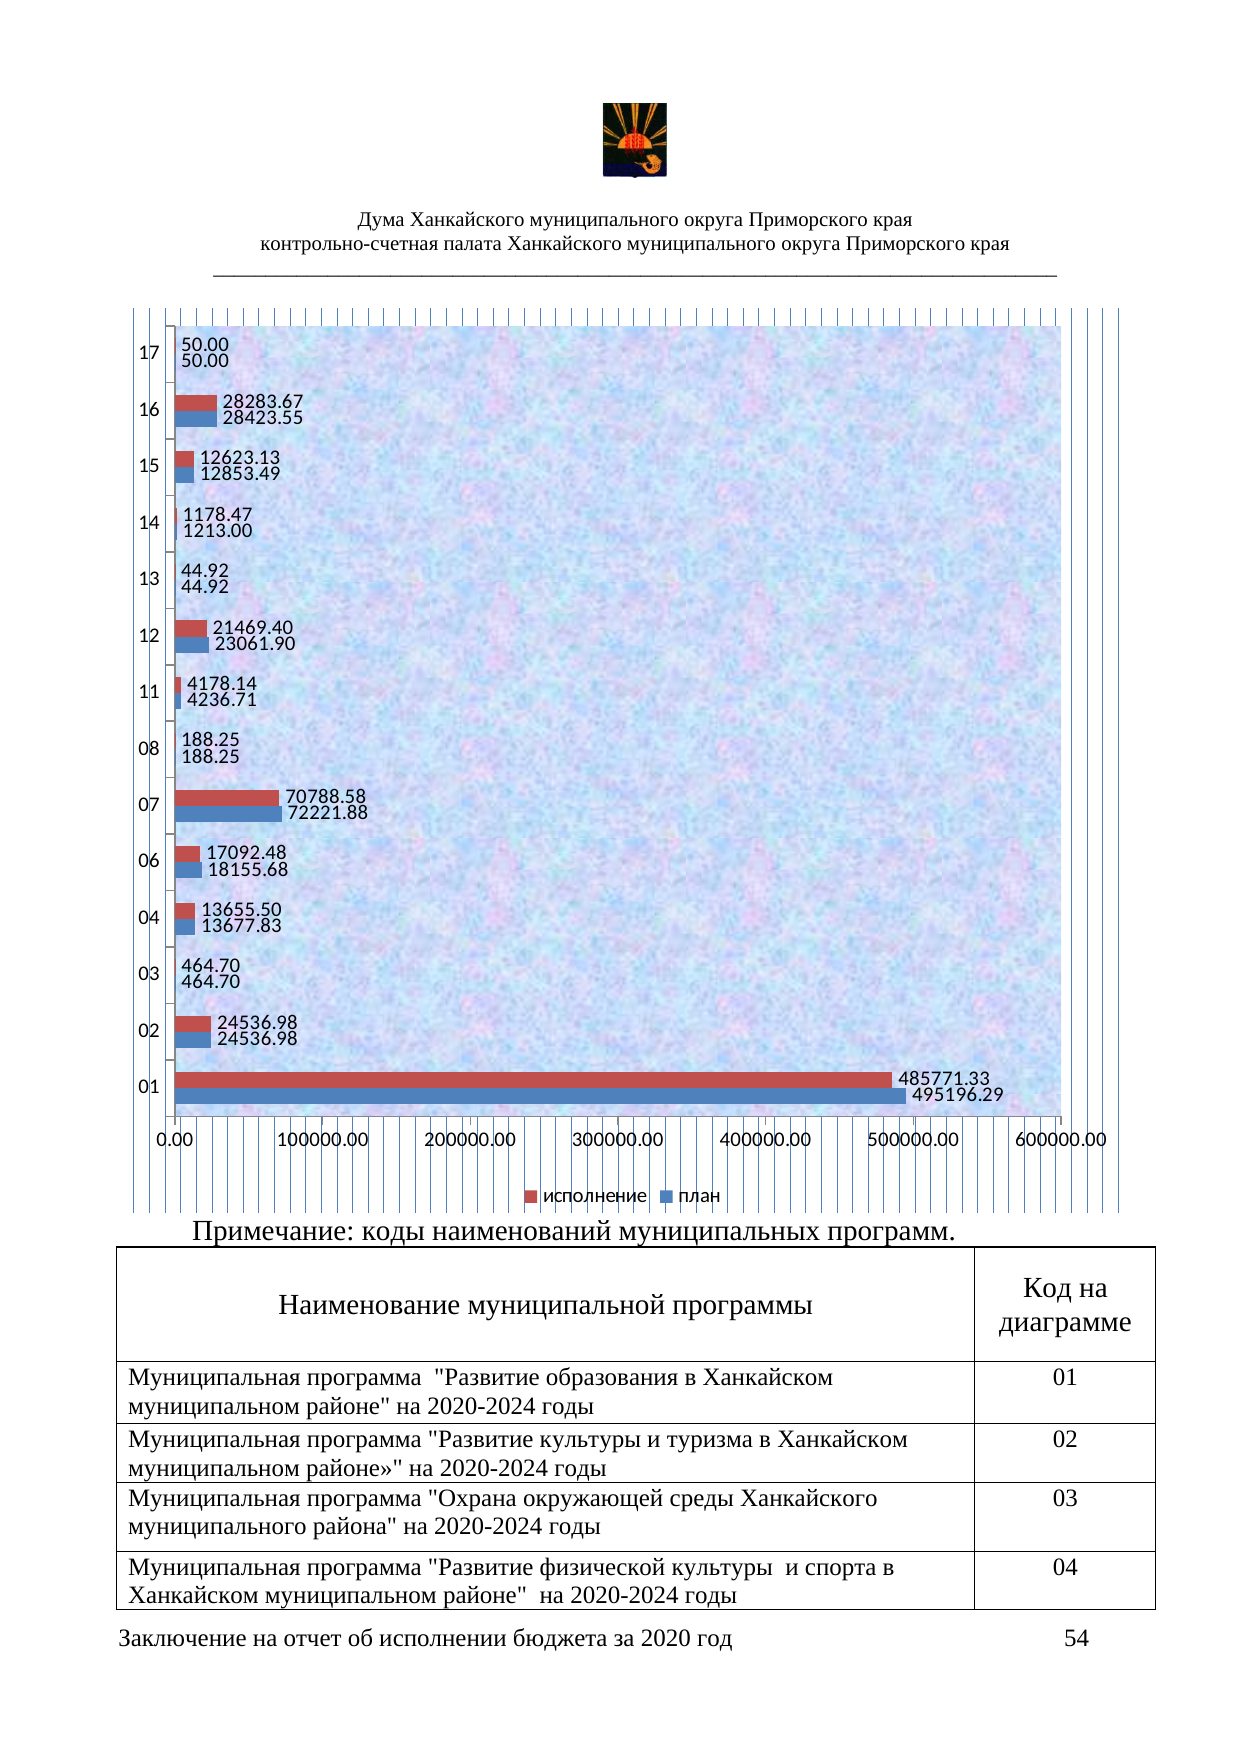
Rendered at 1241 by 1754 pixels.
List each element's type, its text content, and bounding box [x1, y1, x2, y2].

table_cell Муниципальная программа "Развитие образования в Ханкайском муниципальном районе" на 2020-2024 годы [117, 1362, 974, 1423]
table_header Наименование муниципальной программы [117, 1248, 974, 1361]
text Примечание: коды наименований муниципальных программ. [118, 1213, 1152, 1246]
table_cell 03 [975, 1483, 1155, 1551]
table_cell 02 [975, 1424, 1155, 1482]
table_cell 04 [975, 1552, 1155, 1609]
table_cell Муниципальная программа "Развитие физической культуры и спорта в Ханкайском муниципальном районе" на 2020-2024 годы [117, 1552, 974, 1609]
picture [176, 326, 1062, 1116]
table_cell Муниципальная программа "Охрана окружающей среды Ханкайского муниципального района" на 2020-2024 годы [117, 1483, 974, 1551]
table_cell 01 [975, 1362, 1155, 1423]
table_cell Муниципальная программа "Развитие культуры и туризма в Ханкайском муниципальном районе»" на 2020-2024 годы [117, 1424, 974, 1482]
table_header Код на диаграмме [975, 1248, 1155, 1361]
picture [602, 103, 667, 178]
